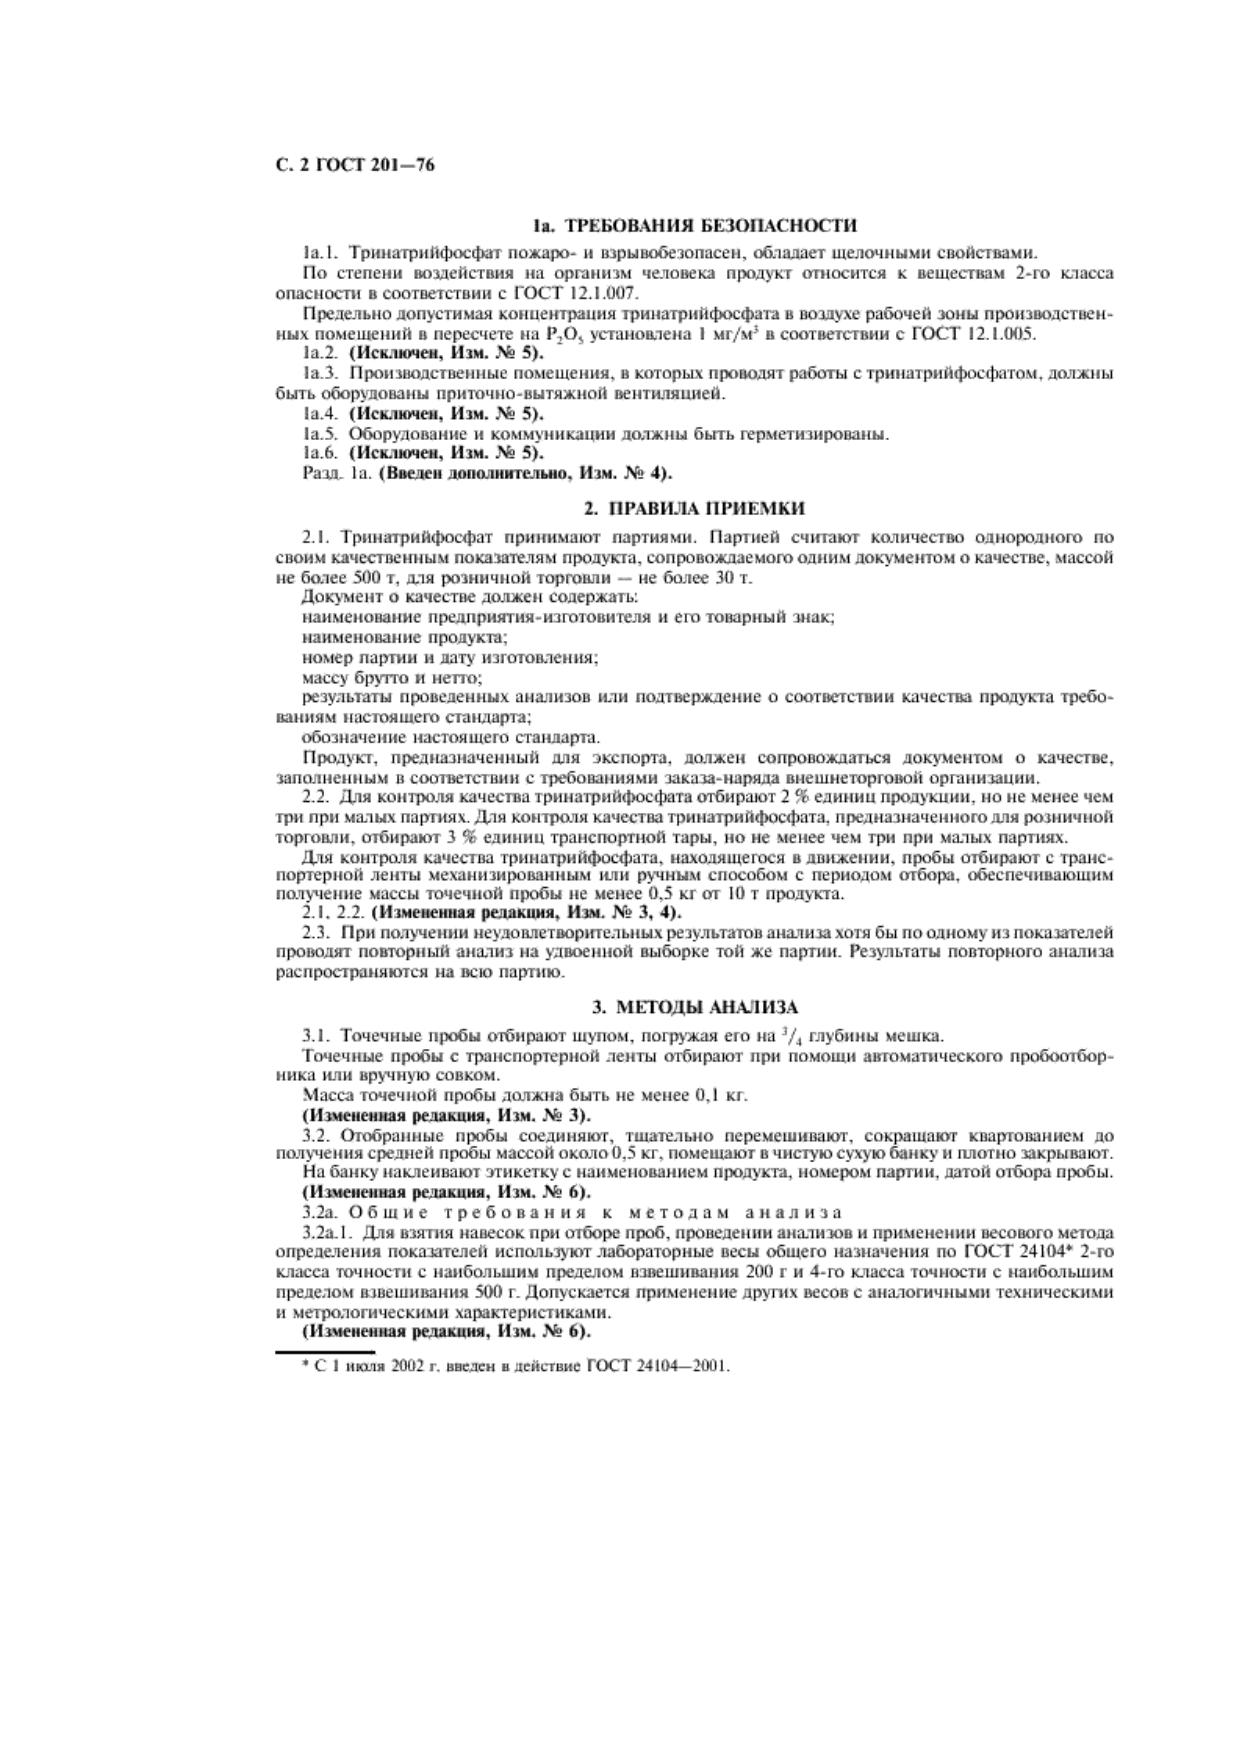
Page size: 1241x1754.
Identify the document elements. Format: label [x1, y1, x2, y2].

picture [177, 118, 1210, 1581]
